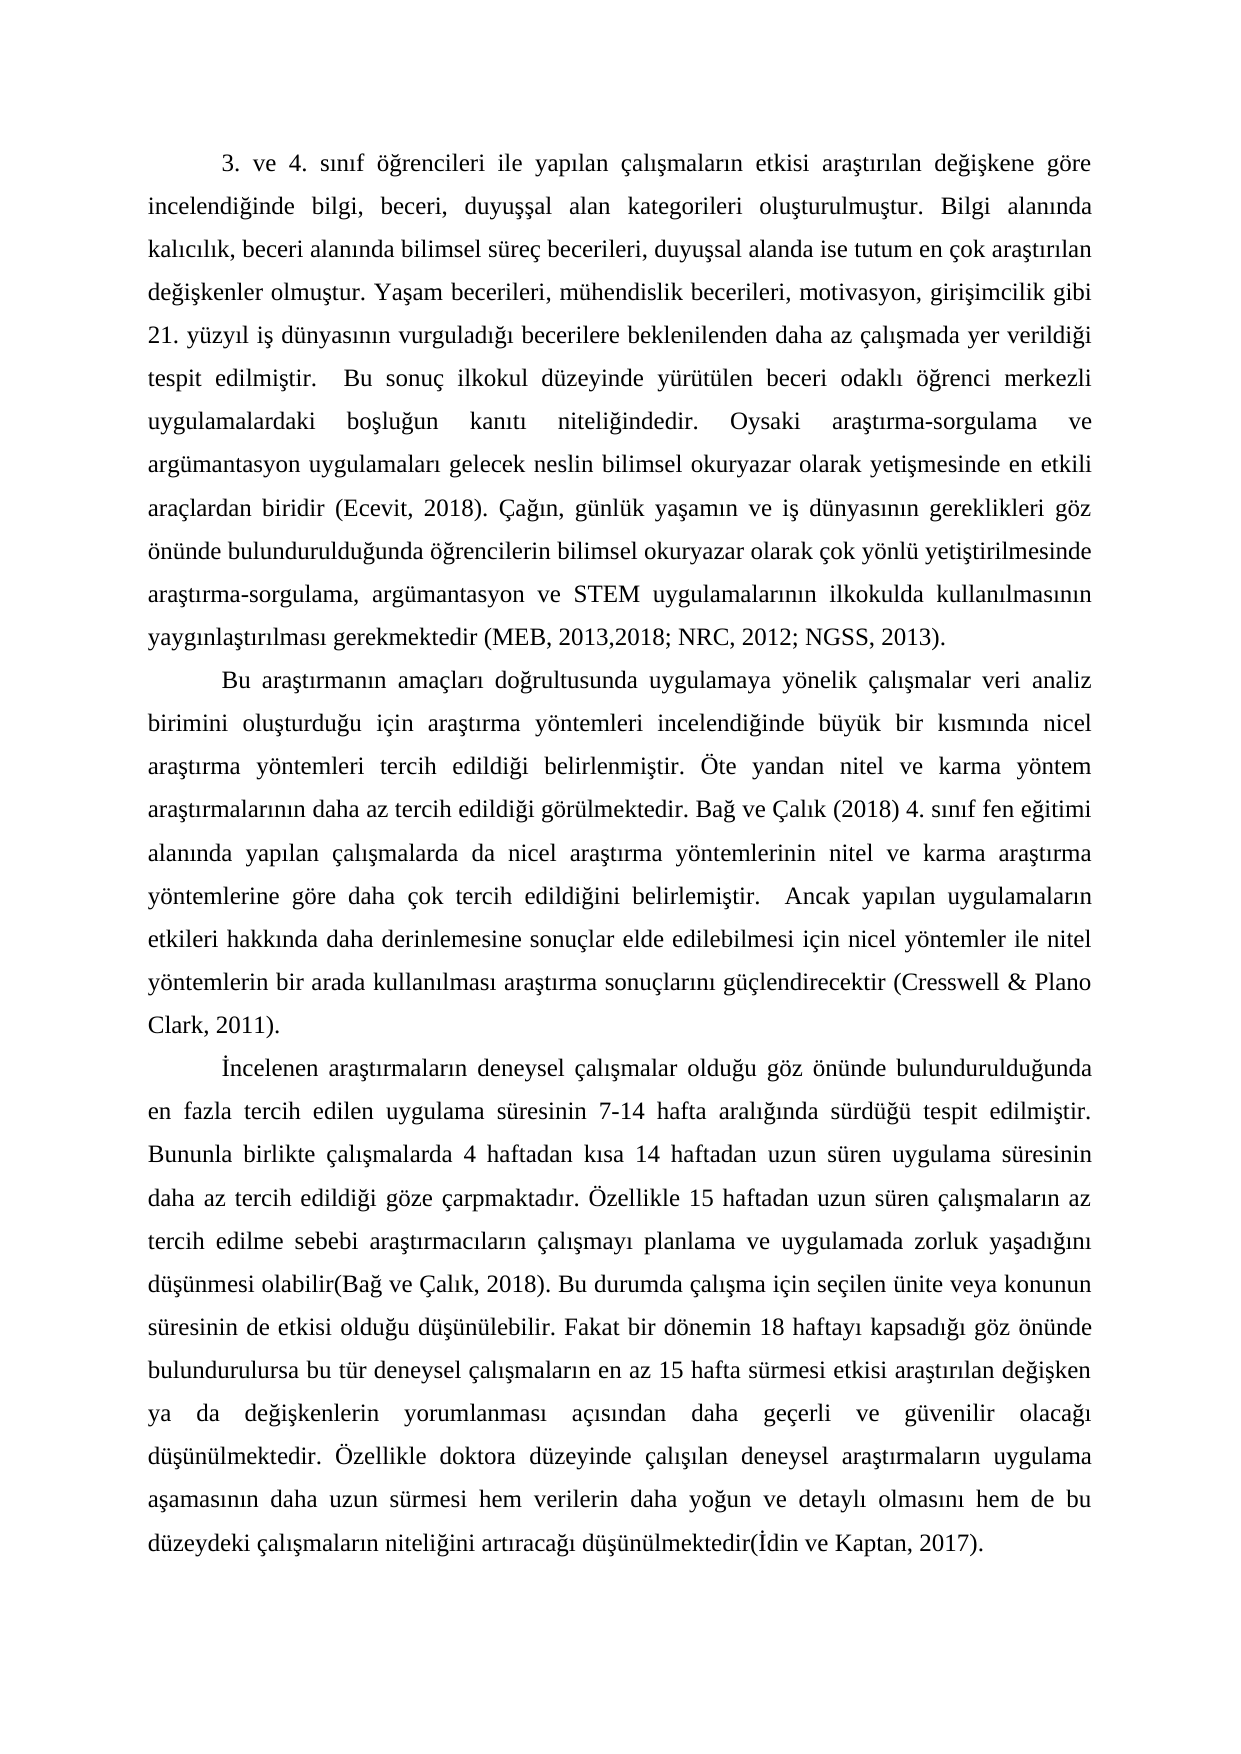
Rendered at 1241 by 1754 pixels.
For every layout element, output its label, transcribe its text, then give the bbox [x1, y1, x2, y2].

text Bu araştırmanın amaçları doğrultusunda uygulamaya yönelik çalışmalar veri analiz birimini oluşturduğu için araştırma yöntemleri incelendiğinde büyük bir kısmında nicel araştırma yöntemleri tercih edildiği belirlenmiştir. Öte yandan nitel ve karma yöntem araştırmalarının daha az tercih edildiği görülmektedir. Bağ ve Çalık (2018) 4. sınıf fen eğitimi alanında yapılan çalışmalarda da nicel araştırma yöntemlerinin nitel ve karma araştırma yöntemlerine göre daha çok tercih edildiğini belirlemiştir. Ancak yapılan uygulamaların etkileri hakkında daha derinlemesine sonuçlar elde edilebilmesi için nicel yöntemler ile nitel yöntemlerin bir arada kullanılması araştırma sonuçlarını güçlendirecektir (Cresswell & Plano Clark, 2011). [148, 665, 1093, 1039]
text İncelenen araştırmaların deneysel çalışmalar olduğu göz önünde bulundurulduğunda en fazla tercih edilen uygulama süresinin 7-14 hafta aralığında sürdüğü tespit edilmiştir. Bununla birlikte çalışmalarda 4 haftadan kısa 14 haftadan uzun süren uygulama süresinin daha az tercih edildiği göze çarpmaktadır. Özellikle 15 haftadan uzun süren çalışmaların az tercih edilme sebebi araştırmacıların çalışmayı planlama ve uygulamada zorluk yaşadığını düşünmesi olabilir(Bağ ve Çalık, 2018). Bu durumda çalışma için seçilen ünite veya konunun süresinin de etkisi olduğu düşünülebilir. Fakat bir dönemin 18 haftayı kapsadığı göz önünde bulundurulursa bu tür deneysel çalışmaların en az 15 hafta sürmesi etkisi araştırılan değişken ya da değişkenlerin yorumlanması açısından daha geçerli ve güvenilir olacağı düşünülmektedir. Özellikle doktora düzeyinde çalışılan deneysel araştırmaların uygulama aşamasının daha uzun sürmesi hem verilerin daha yoğun ve detaylı olmasını hem de bu düzeydeki çalışmaların niteliğini artıracağı düşünülmektedir(İdin ve Kaptan, 2017). [148, 1053, 1093, 1556]
text 3. ve 4. sınıf öğrencileri ile yapılan çalışmaların etkisi araştırılan değişkene göre incelendiğinde bilgi, beceri, duyuşşal alan kategorileri oluşturulmuştur. Bilgi alanında kalıcılık, beceri alanında bilimsel süreç becerileri, duyuşsal alanda ise tutum en çok araştırılan değişkenler olmuştur. Yaşam becerileri, mühendislik becerileri, motivasyon, girişimcilik gibi 21. yüzyıl iş dünyasının vurguladığı becerilere beklenilenden daha az çalışmada yer verildiği tespit edilmiştir. Bu sonuç ilkokul düzeyinde yürütülen beceri odaklı öğrenci merkezli uygulamalardaki boşluğun kanıtı niteliğindedir. Oysaki araştırma-sorgulama ve argümantasyon uygulamaları gelecek neslin bilimsel okuryazar olarak yetişmesinde en etkili araçlardan biridir (Ecevit, 2018). Çağın, günlük yaşamın ve iş dünyasının gereklikleri göz önünde bulundurulduğunda öğrencilerin bilimsel okuryazar olarak çok yönlü yetiştirilmesinde araştırma-sorgulama, argümantasyon ve STEM uygulamalarının ilkokulda kullanılmasının yaygınlaştırılması gerekmektedir (MEB, 2013,2018; NRC, 2012; NGSS, 2013). [148, 148, 1093, 651]
